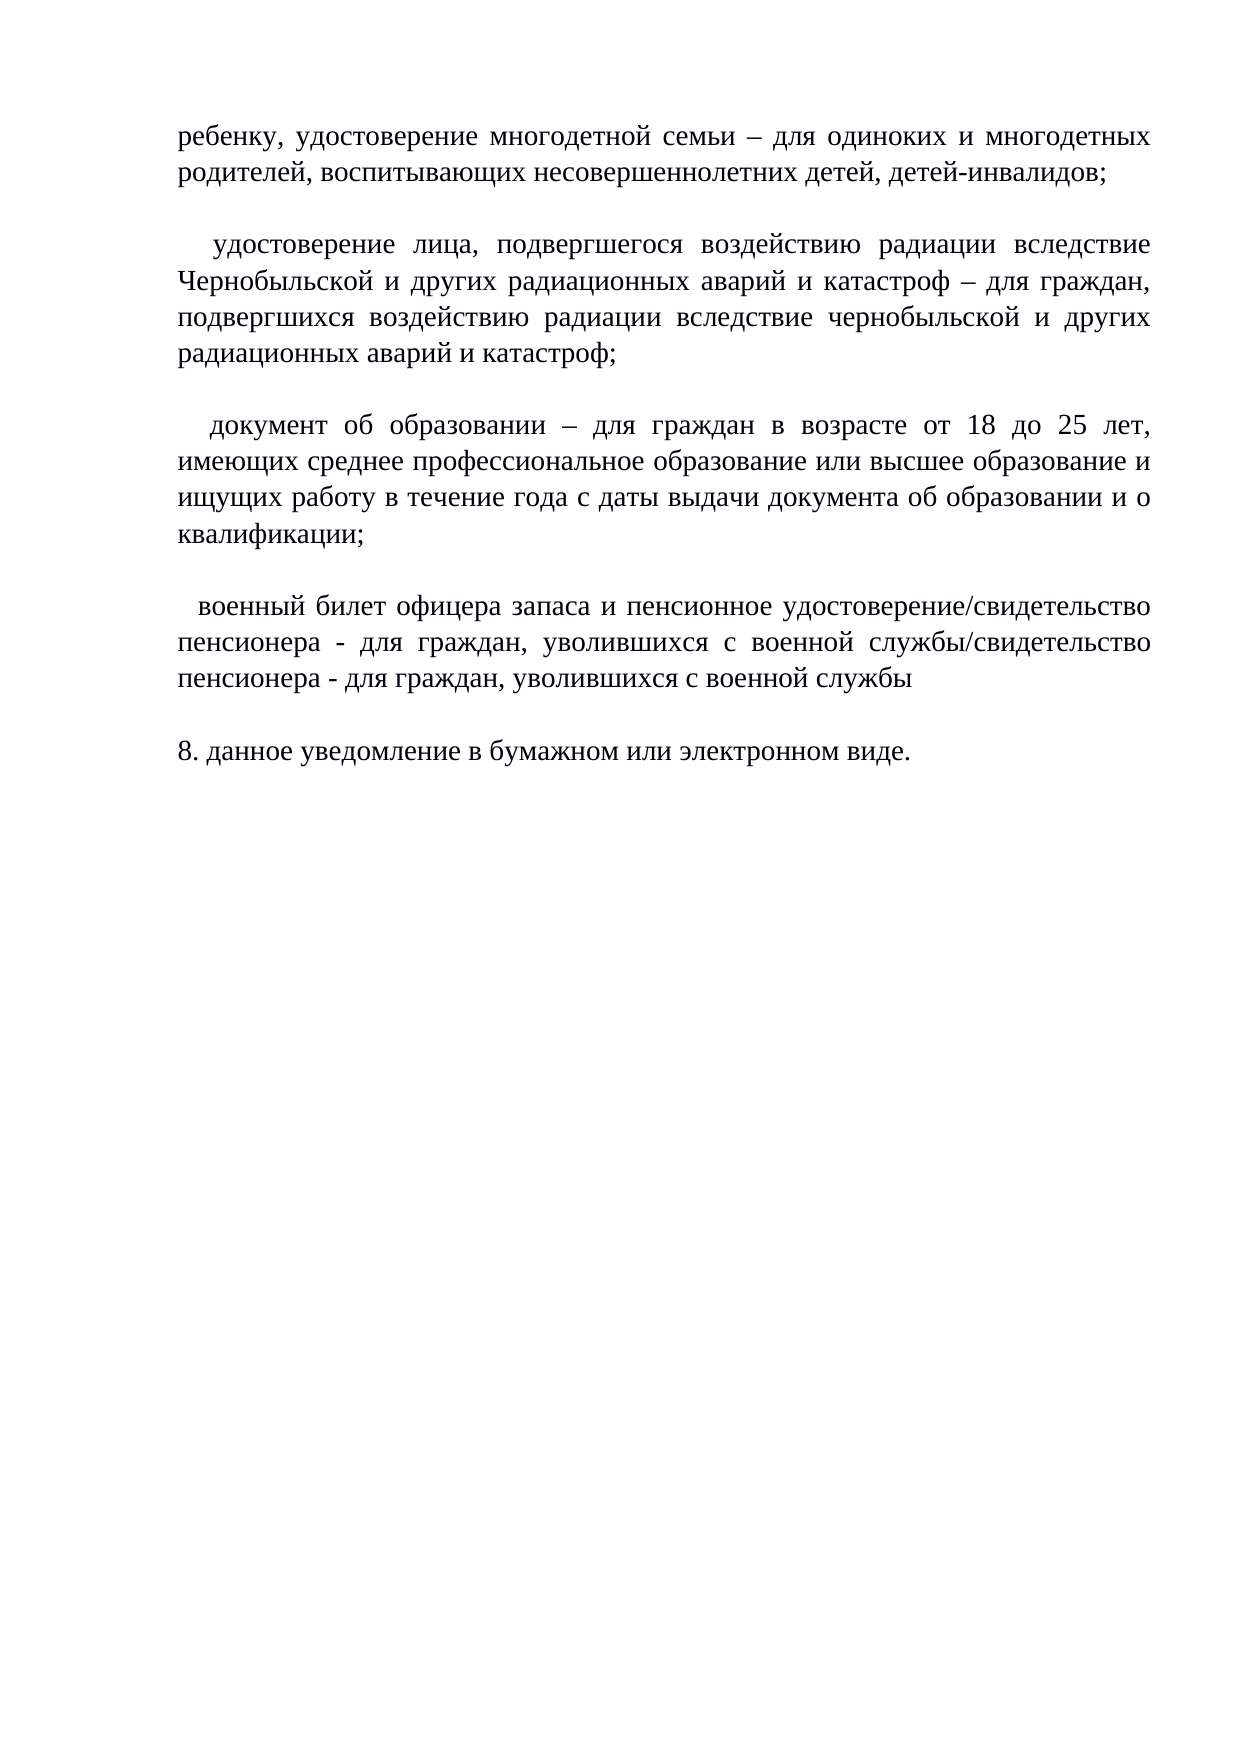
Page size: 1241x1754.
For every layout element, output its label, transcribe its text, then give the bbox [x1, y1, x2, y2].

text документ об образовании – для граждан в возрасте от 18 до 25 лет, имеющих среднее профессиональное образование или высшее образование и ищущих работу в течение года с даты выдачи документа об образовании и о квалификации; [177, 407, 1152, 549]
text военный билет офицера запаса и пенсионное удостоверение/свидетельство пенсионера - для граждан, уволившихся с военной службы/свидетельство пенсионера - для граждан, уволившихся с военной службы [177, 588, 1152, 694]
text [177, 118, 1152, 188]
text удостоверение лица, подвергшегося воздействию радиации вследствие Чернобыльской и других радиационных аварий и катастроф – для граждан, подвергшихся воздействию радиации вследствие чернобыльской и других радиационных аварий и катастроф; [177, 227, 1152, 368]
text 8. данное уведомление в бумажном или электронном виде. [177, 733, 1152, 766]
